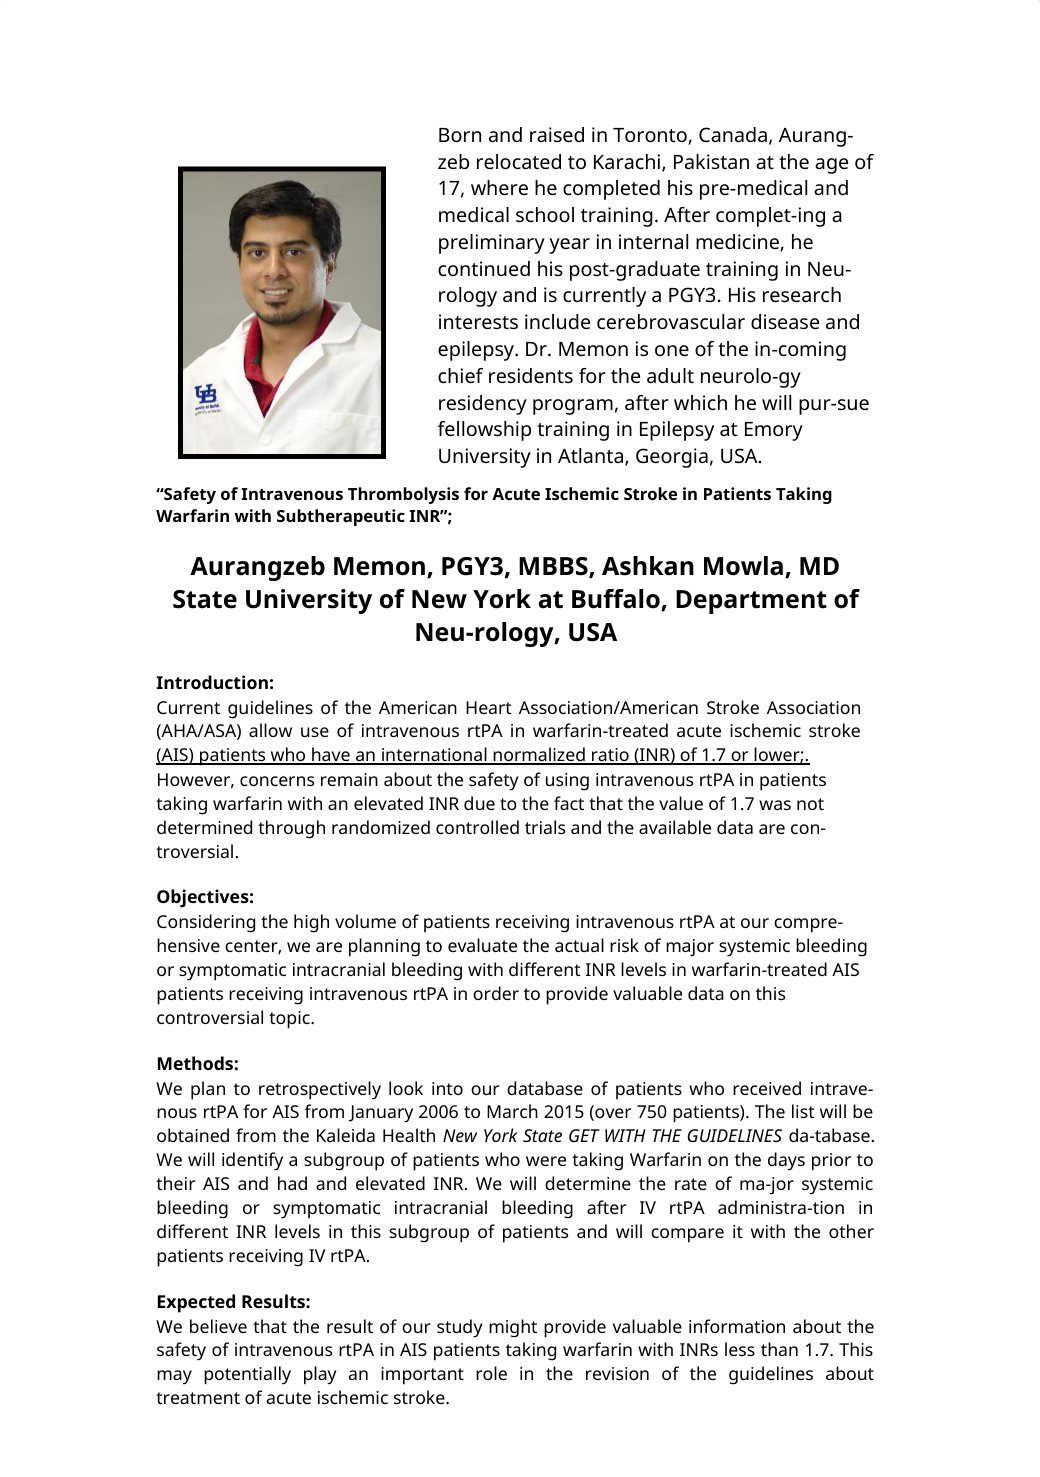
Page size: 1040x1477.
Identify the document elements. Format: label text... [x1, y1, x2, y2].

text We plan to retrospectively look into our database of patients who received intrave-nous rtPA for AIS from January 2006 to March 2015 (over 750 patients). The list will be obtained from the Kaleida Health New York State GET WITH THE GUIDELINES da-tabase. We will identify a subgroup of patients who were taking Warfarin on the days prior to their AIS and had and elevated INR. We will determine the rate of ma-jor systemic bleeding or symptomatic intracranial bleeding after IV rtPA administra-tion in different INR levels in this subgroup of patients and will compare it with the other patients receiving IV rtPA. [156, 1076, 875, 1268]
text Considering the high volume of patients receiving intravenous rtPA at our compre-hensive center, we are planning to evaluate the actual risk of major systemic bleeding or symptomatic intracranial bleeding with different INR levels in warfarin-treated AIS patients receiving intravenous rtPA in order to provide valuable data on this controversial topic. [156, 910, 871, 1029]
text Born and raised in Toronto, Canada, Aurang-zeb relocated to Karachi, Pakistan at the age of 17, where he completed his pre-medical and medical school training. After complet-ing a preliminary year in internal medicine, he continued his post-graduate training in Neu-rology and is currently a PGY3. His research interests include cerebrovascular disease and epilepsy. Dr. Memon is one of the in-coming chief residents for the adult neurolo-gy residency program, after which he will pur-sue fellowship training in Epilepsy at Emory University in Atlanta, Georgia, USA. [437, 121, 875, 469]
picture [173, 163, 390, 463]
text Methods: [156, 1051, 889, 1075]
text Expected Results: [156, 1289, 889, 1313]
text We believe that the result of our study might provide valuable information about the safety of intravenous rtPA in AIS patients taking warfarin with INRs less than 1.7. This may potentially play an important role in the revision of the guidelines about treatment of acute ischemic stroke. [156, 1314, 875, 1410]
text However, concerns remain about the safety of using intravenous rtPA in patients taking warfarin with an elevated INR due to the fact that the value of 1.7 was not determined through randomized controlled trials and the available data are con-troversial. [156, 768, 856, 863]
text Objectives: [156, 884, 889, 909]
text Aurangzeb Memon, PGY3, MBBS, Ashkan Mowla, MD State University of New York at Buffalo, Department of Neu-rology, USA [156, 548, 875, 649]
text “Safety of Intravenous Thrombolysis for Acute Ischemic Stroke in Patients Taking Warfarin with Subtherapeutic INR”; [156, 483, 865, 528]
text Current guidelines of the American Heart Association/American Stroke Association (AHA/ASA) allow use of intravenous rtPA in warfarin-treated acute ischemic stroke (AIS) patients who have an international normalized ratio (INR) of 1.7 or lower;. [156, 695, 863, 767]
text Introduction: [156, 670, 889, 694]
